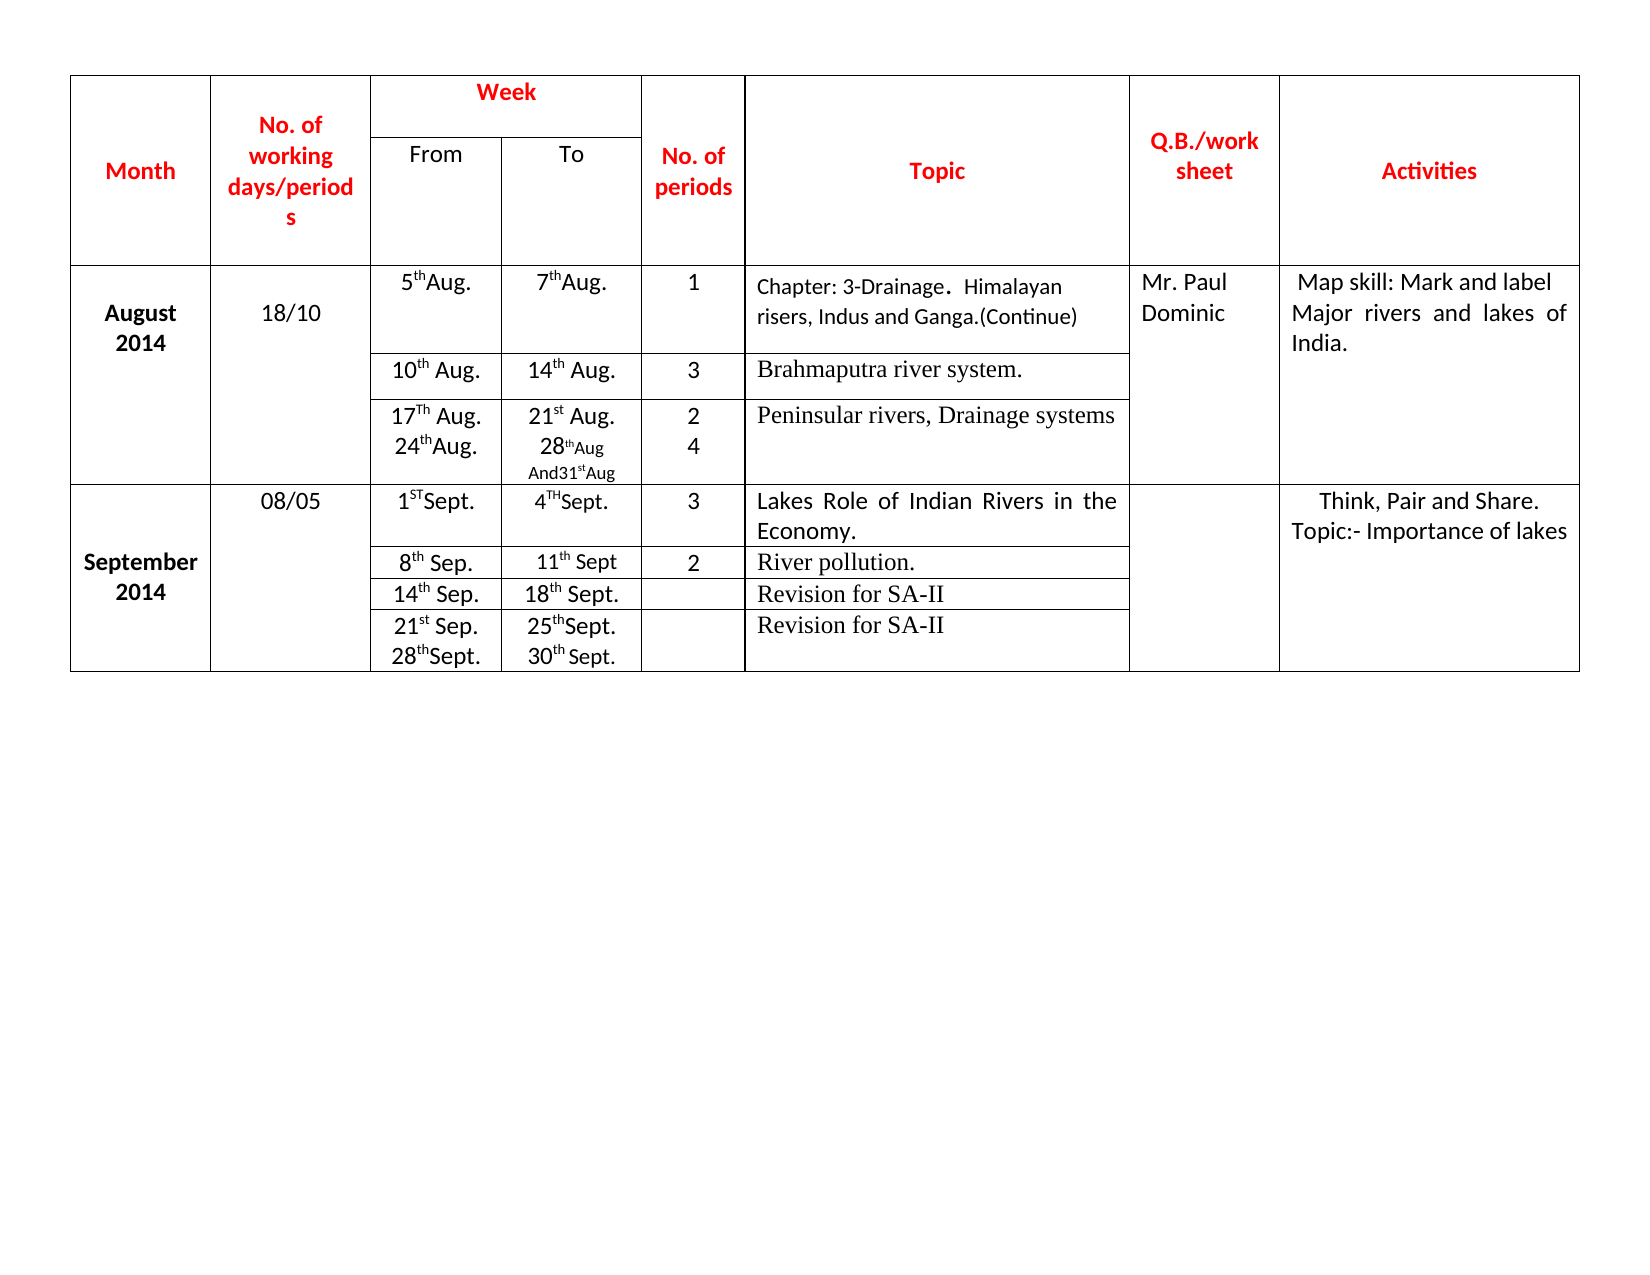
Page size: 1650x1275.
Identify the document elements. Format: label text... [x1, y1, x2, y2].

table_cell Revision for SA-II [746, 579, 1129, 609]
table_cell 4THSept. [502, 485, 641, 546]
table_cell [1130, 485, 1279, 671]
table_cell 18/10 [211, 266, 370, 484]
table_cell 2 [642, 547, 744, 578]
table_cell Chapter: 3-Drainage. Himalayan risers, Indus and Ganga.(Continue) [746, 266, 1129, 353]
table_cell 2 4 [642, 400, 744, 484]
table_cell [642, 579, 744, 609]
table_cell [642, 610, 744, 671]
table_cell 17Th Aug. 24thAug. [371, 400, 501, 484]
table_cell August 2014 [71, 266, 210, 484]
table_cell 1 [642, 266, 744, 353]
table_cell 5thAug. [371, 266, 501, 353]
table_cell From [371, 138, 501, 265]
table_cell Map skill: Mark and label Major rivers and lakes of India. [1280, 266, 1579, 484]
table_cell Lakes Role of Indian Rivers in the Economy. [746, 485, 1129, 546]
table_cell 25thSept. 30th Sept. [502, 610, 641, 671]
table_cell River pollution. [746, 547, 1129, 578]
table_cell Peninsular rivers, Drainage systems [746, 400, 1129, 484]
table_header No. of periods [642, 76, 744, 265]
table_cell Mr. Paul Dominic [1130, 266, 1279, 484]
table_cell 8th Sep. [371, 547, 501, 578]
table_cell 08/05 [211, 485, 370, 671]
table_cell 14th Sep. [371, 579, 501, 609]
table_cell Brahmaputra river system. [746, 354, 1129, 399]
table_header Month [71, 76, 210, 265]
table_header Q.B./work sheet [1130, 76, 1279, 265]
table_cell 7thAug. [502, 266, 641, 353]
table_cell 10th Aug. [371, 354, 501, 399]
table_cell 1STSept. [371, 485, 501, 546]
table_header No. of working days/periods [211, 76, 370, 265]
table_cell September 2014 [71, 485, 210, 671]
table_cell Think, Pair and Share. Topic:- Importance of lakes [1280, 485, 1579, 671]
table_cell 11th Sept [502, 547, 641, 578]
table_header Topic [746, 76, 1129, 265]
table_cell 14th Aug. [502, 354, 641, 399]
table_cell To [502, 138, 641, 265]
table_cell 21st Aug. 28thAug And31stAug [502, 400, 641, 484]
table_cell 3 [642, 354, 744, 399]
table_cell 21st Sep. 28thSept. [371, 610, 501, 671]
table_header Activities [1280, 76, 1579, 265]
table_header Week [371, 76, 641, 137]
table_cell 3 [642, 485, 744, 546]
table_cell Revision for SA-II [746, 610, 1129, 671]
table_cell 18th Sept. [502, 579, 641, 609]
